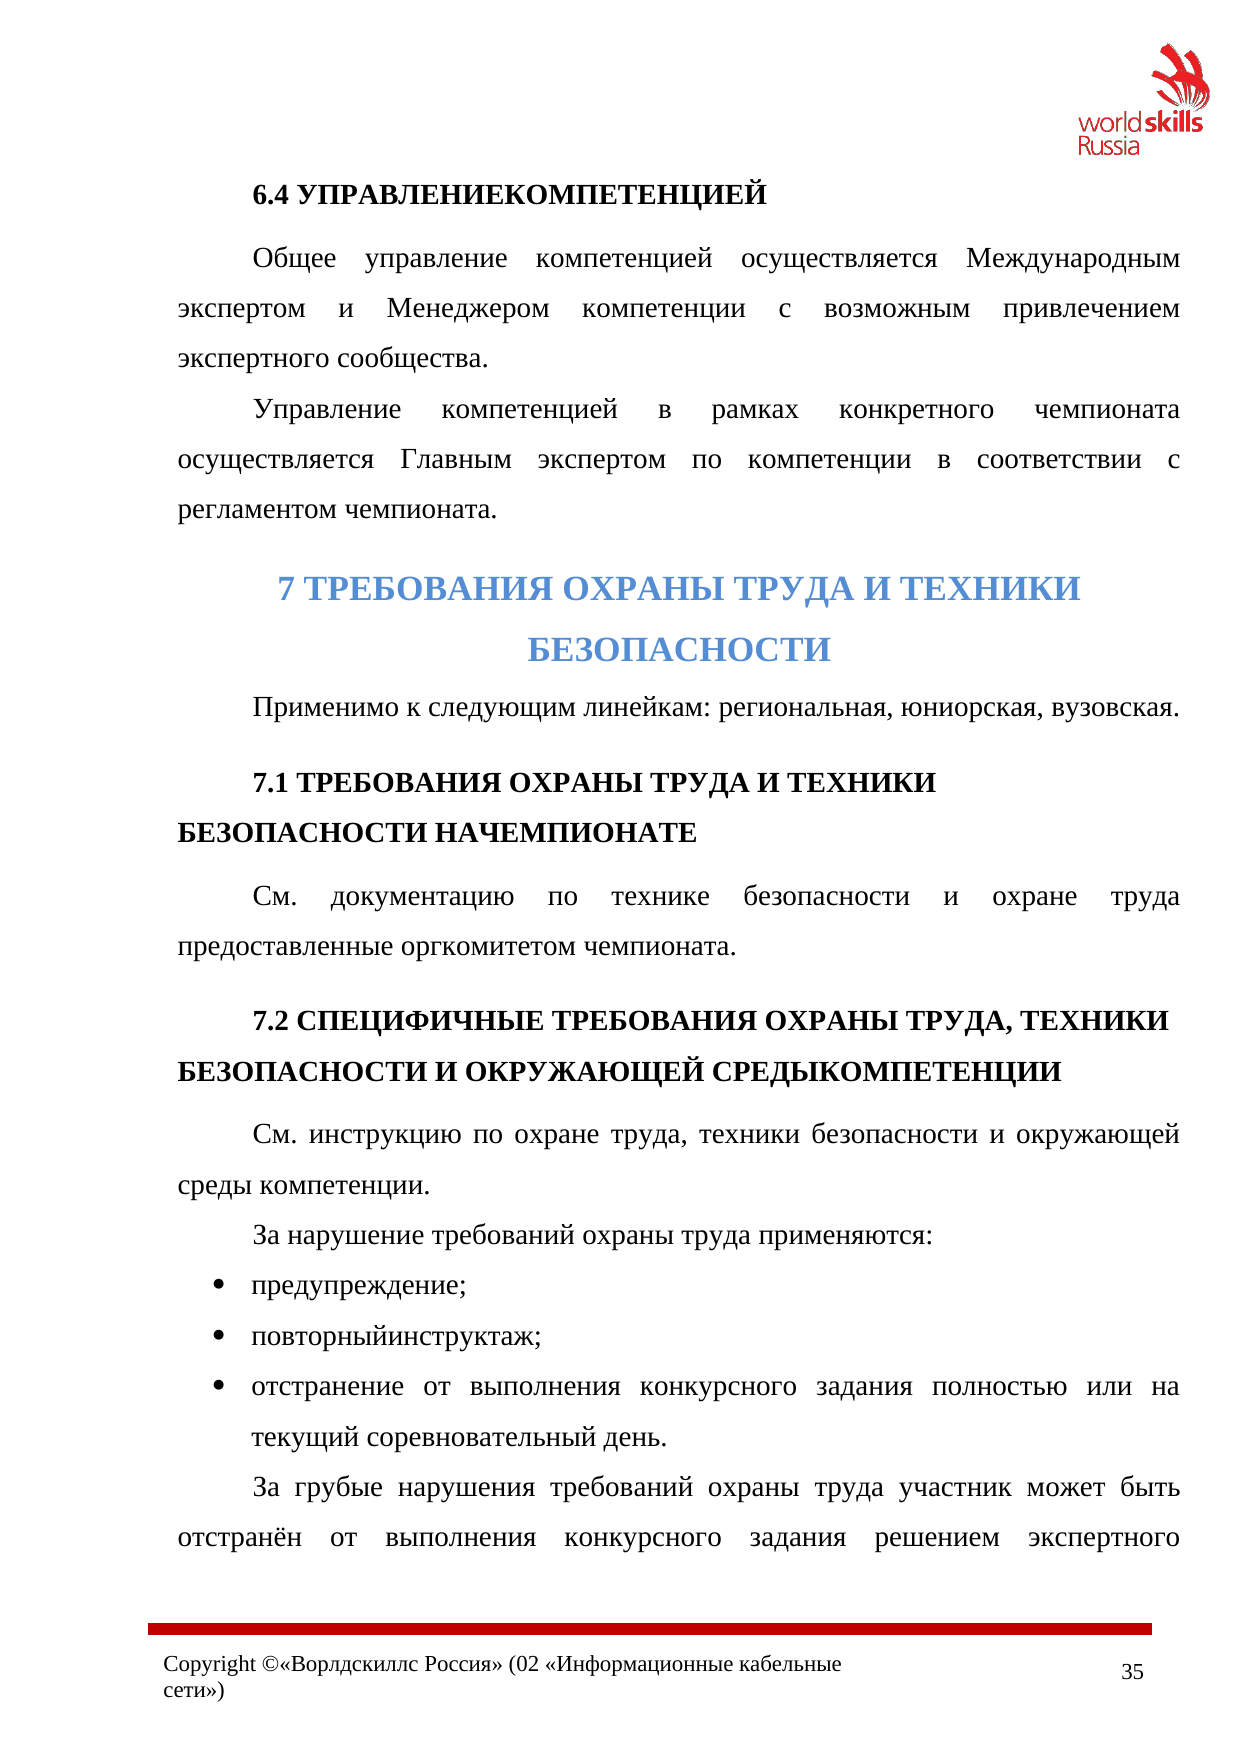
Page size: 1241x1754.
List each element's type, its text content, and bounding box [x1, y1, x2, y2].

text Применимо к следующим линейкам: региональная, юниорская, вузовская. [177, 689, 1181, 723]
text Управление компетенцией в рамках конкретного чемпионата осуществляется Главным экспертом по компетенции в соответствии с регламентом чемпионата. [177, 391, 1181, 525]
picture [1078, 42, 1235, 155]
text За нарушение требований охраны труда применяются: [177, 1217, 1181, 1251]
subtitle 7 ТРЕБОВАНИЯ ОХРАНЫ ТРУДА И ТЕХНИКИ БЕЗОПАСНОСТИ [177, 567, 1181, 669]
text См. документацию по технике безопасности и охране труда предоставленные оргкомитетом чемпионата. [177, 878, 1181, 962]
subtitle 7.1 ТРЕБОВАНИЯ ОХРАНЫ ТРУДА И ТЕХНИКИ БЕЗОПАСНОСТИ НАЧЕМПИОНАТЕ [177, 765, 1181, 848]
list предупреждение; [213, 1267, 1181, 1301]
text См. инструкцию по охране труда, техники безопасности и окружающей среды компетенции. [177, 1117, 1181, 1200]
list отстранение от выполнения конкурсного задания полностью или на текущий соревновательный день. [213, 1368, 1181, 1452]
list повторныйинструктаж; [213, 1318, 1181, 1352]
subtitle 7.2 СПЕЦИФИЧНЫЕ ТРЕБОВАНИЯ ОХРАНЫ ТРУДА, ТЕХНИКИ БЕЗОПАСНОСТИ И ОКРУЖАЮЩЕЙ СРЕДЫКОМПЕТЕНЦИИ [177, 1003, 1181, 1087]
text Общее управление компетенцией осуществляется Международным экспертом и Менеджером компетенции с возможным привлечением экспертного сообщества. [177, 240, 1181, 374]
subtitle 6.4 УПРАВЛЕНИЕКОМПЕТЕНЦИЕЙ [177, 177, 1181, 211]
